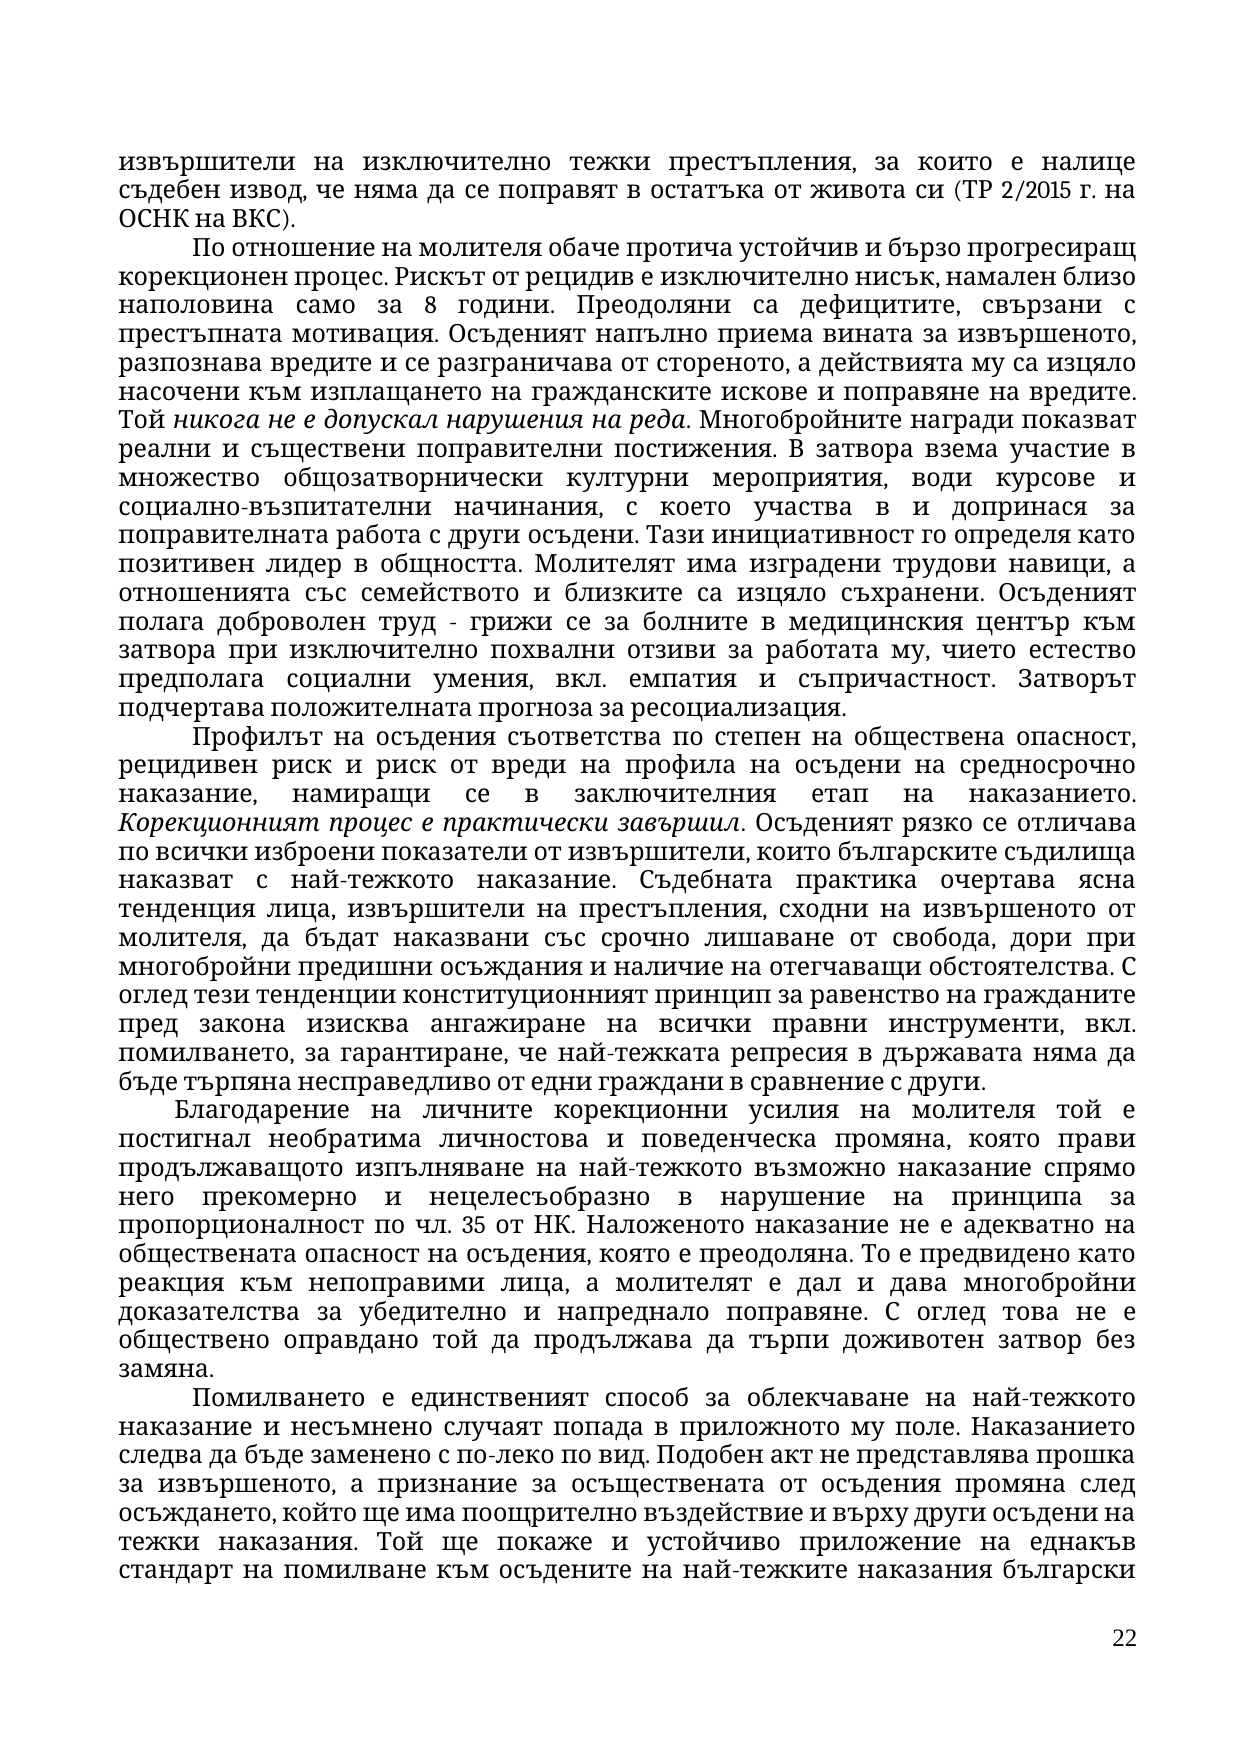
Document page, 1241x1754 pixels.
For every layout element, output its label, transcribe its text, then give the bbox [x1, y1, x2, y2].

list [118, 1384, 1137, 1585]
text Благодарение на личните корекционни усилия на молителя той е постигнал необратима личностова и поведенческа промяна, която прави продължаващото изпълняване на най-тежкото възможно наказание спрямо него прекомерно и нецелесъобразно в нарушение на принципа за пропорционалност по чл. 35 от НК. Наложеното наказание не е адекватно на обществената опасност на осъдения, която е преодоляна. То е предвидено като реакция към непоправими лица, а молителят е дал и дава многобройни доказателства за убедително и напреднало поправяне. С оглед това не е обществено оправдано той да продължава да търпи доживотен затвор без замяна. [118, 1096, 1137, 1384]
text По отношение на молителя обаче протича устойчив и бързо прогресиращ корекционен процес. Рискът от рецидив е изключително нисък, намален близо наполовина само за 8 години. Преодоляни са дефицитите, свързани с престъпната мотивация. Осъденият напълно приема вината за извършеното, разпознава вредите и се разграничава от стореното, а действията му са изцяло насочени към изплащането на гражданските искове и поправяне на вредите. Той никога не е допускал нарушения на реда. Многобройните награди показват реални и съществени поправителни постижения. В затвора взема участие в множество общозатворнически културни мероприятия, води курсове и социално-възпитателни начинания, с което участва в и допринася за поправителната работа с други осъдени. Тази инициативност го определя като позитивен лидер в общността. Молителят има изградени трудови навици, а отношенията със семейството и близките са изцяло съхранени. Осъденият полага доброволен труд - грижи се за болните в медицинския център към затвора при изключително похвални отзиви за работата му, чието естество предполага социални умения, вкл. емпатия и съпричастност. Затворът подчертава положителната прогноза за ресоциализация. [118, 234, 1137, 723]
text Профилът на осъдения съответства по степен на обществена опасност, рецидивен риск и риск от вреди на профила на осъдени на средносрочно наказание, намиращи се в заключителния етап на наказанието. Корекционният процес е практически завършил. Осъденият рязко се отличава по всички изброени показатели от извършители, които българските съдилища наказват с най-тежкото наказание. Съдебната практика очертава ясна тенденция лица, извършители на престъпления, сходни на извършеното от молителя, да бъдат наказвани със срочно лишаване от свобода, дори при многобройни предишни осъждания и наличие на отегчаващи обстоятелства. С оглед тези тенденции конституционният принцип за равенство на гражданите пред закона изисква ангажиране на всички правни инструменти, вкл. помилването, за гарантиране, че най-тежката репресия в държавата няма да бъде търпяна несправедливо от едни граждани в сравнение с други. [118, 723, 1137, 1096]
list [118, 148, 1137, 234]
